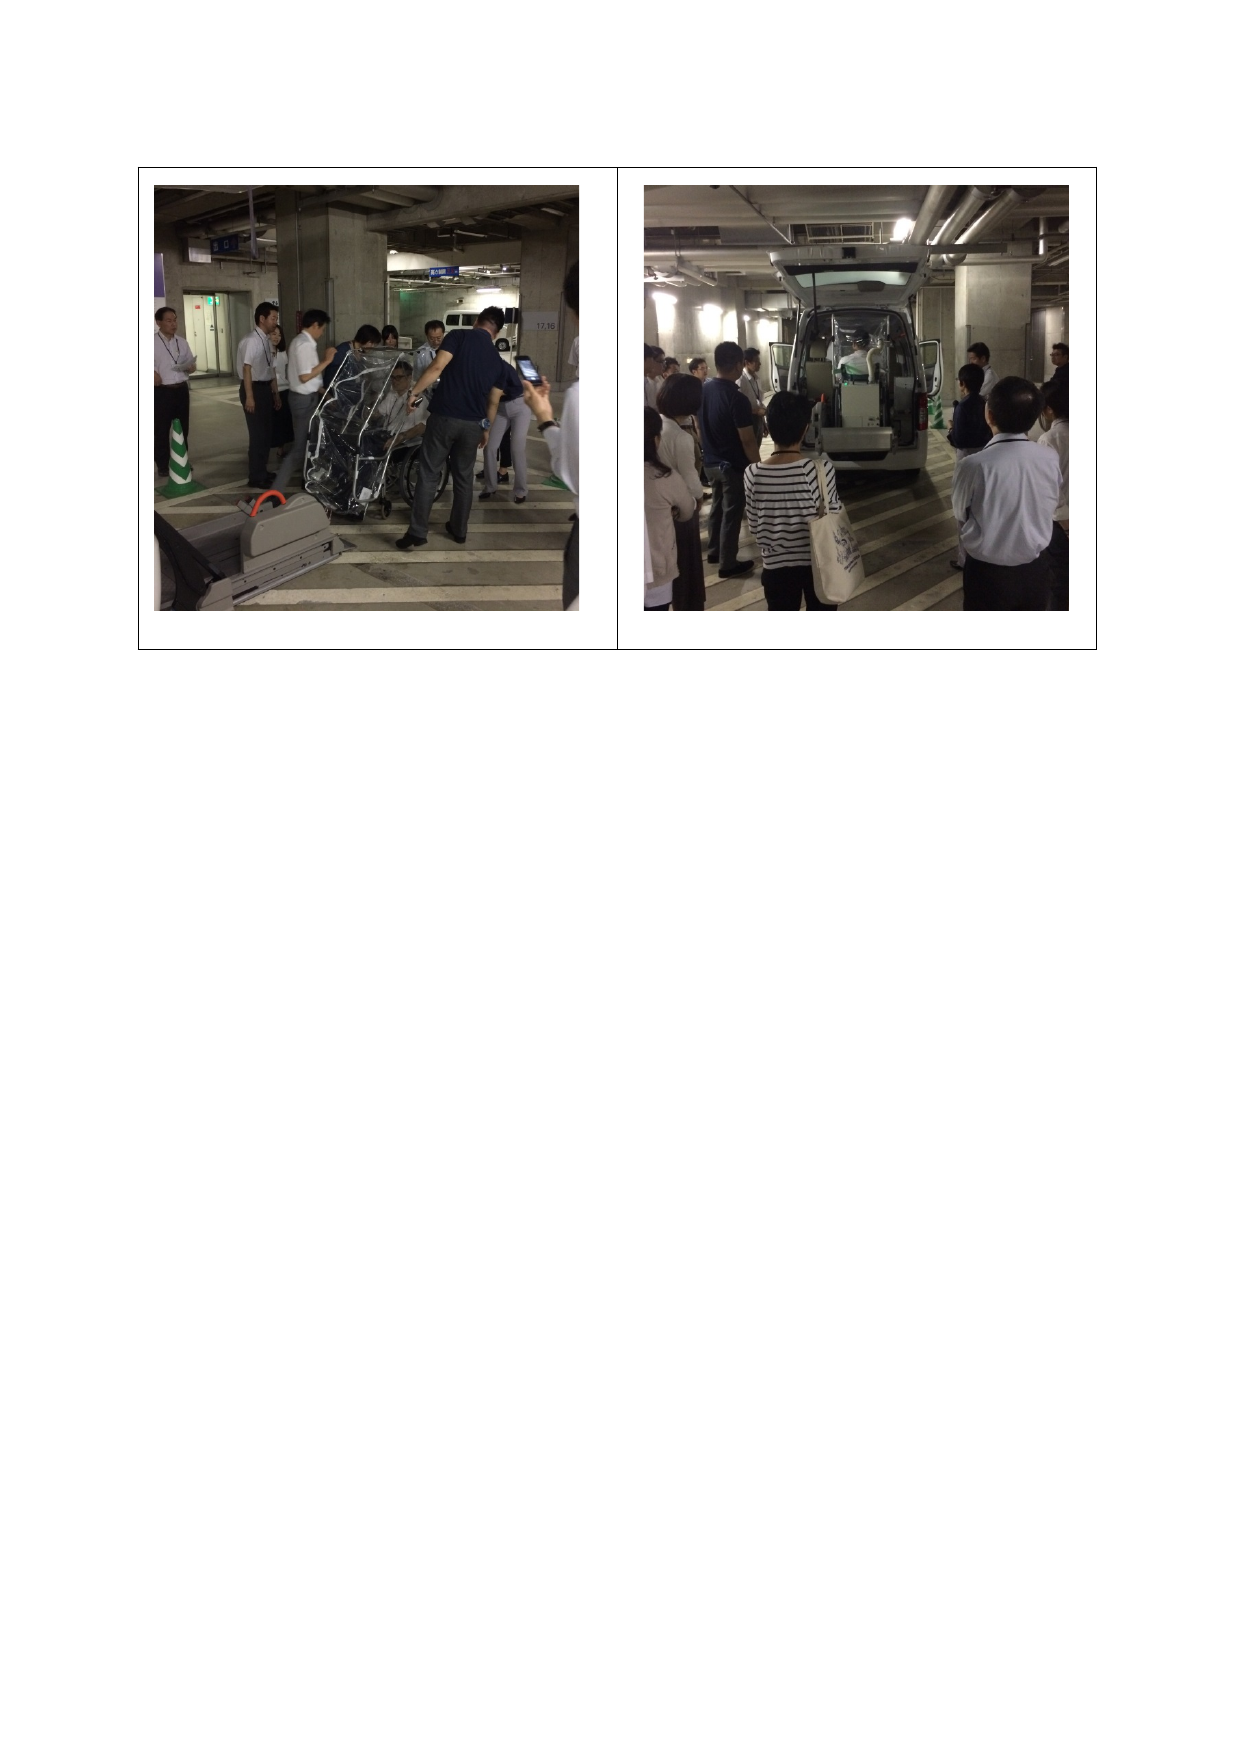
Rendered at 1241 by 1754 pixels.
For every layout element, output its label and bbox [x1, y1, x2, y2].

table_cell [618, 168, 1096, 649]
picture [154, 185, 580, 611]
picture [643, 185, 1069, 611]
table_cell [139, 168, 617, 649]
